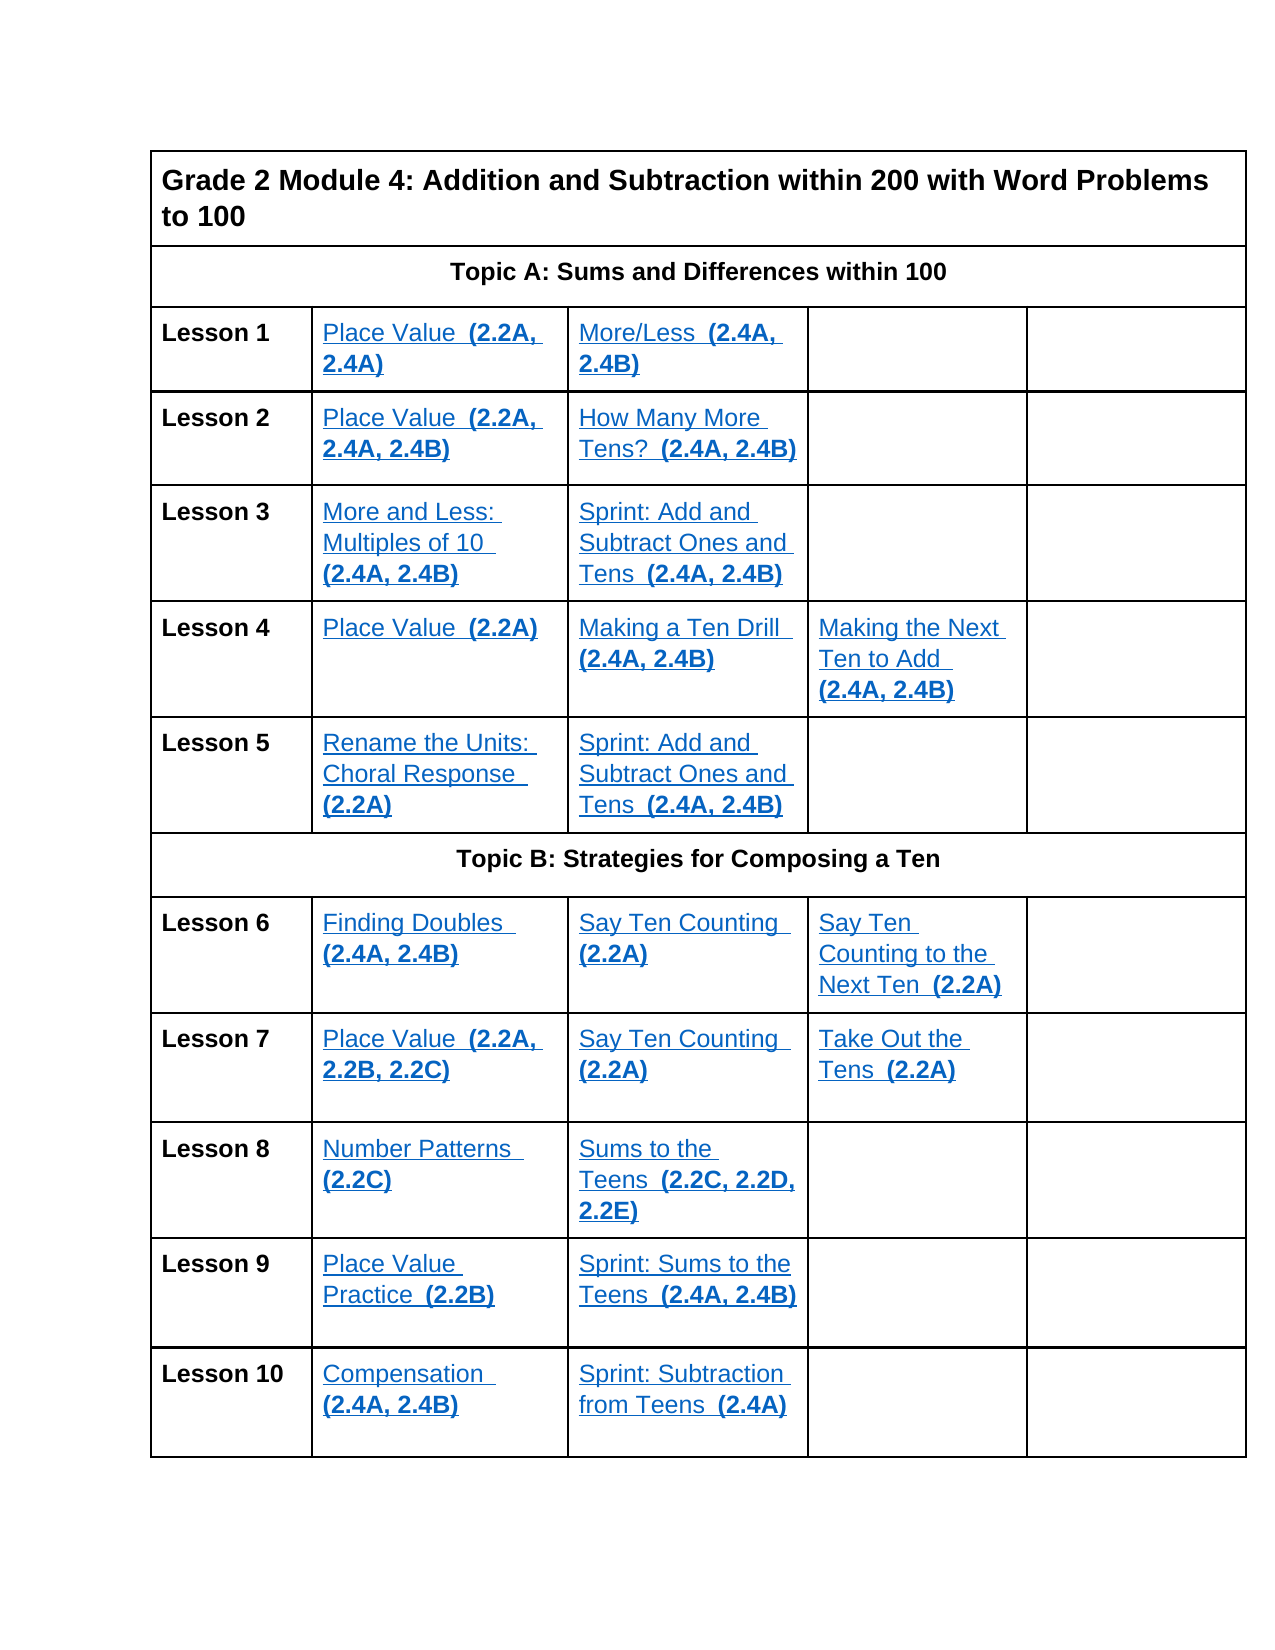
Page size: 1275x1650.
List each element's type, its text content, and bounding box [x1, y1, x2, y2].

table_cell Making the Next Ten to Add (2.4A, 2.4B) [809, 602, 1026, 716]
table_cell Say Ten Counting to the Next Ten (2.2A) [809, 898, 1026, 1012]
table_cell Say Ten Counting (2.2A) [569, 1014, 807, 1121]
table_cell Lesson 5 [152, 718, 311, 832]
table_cell Sprint: Sums to the Teens (2.4A, 2.4B) [569, 1239, 807, 1346]
table_cell [809, 486, 1026, 600]
table_cell Lesson 3 [152, 486, 311, 600]
table_cell Say Ten Counting (2.2A) [569, 898, 807, 1012]
table_cell [1028, 1014, 1245, 1121]
table_cell Sums to the Teens (2.2C, 2.2D, 2.2E) [569, 1123, 807, 1237]
table_cell [809, 718, 1026, 832]
table_cell Rename the Units: Choral Response (2.2A) [313, 718, 567, 832]
table_cell Sprint: Subtraction from Teens (2.4A) [569, 1349, 807, 1456]
table_cell [809, 393, 1026, 484]
table_cell [1028, 898, 1245, 1012]
table_cell How Many More Tens? (2.4A, 2.4B) [569, 393, 807, 484]
table_cell More/Less (2.4A, 2.4B) [569, 308, 807, 390]
table_cell Sprint: Add and Subtract Ones and Tens (2.4A, 2.4B) [569, 486, 807, 600]
table_cell [1028, 308, 1245, 390]
table_cell Lesson 8 [152, 1123, 311, 1237]
table_cell [1028, 1239, 1245, 1346]
table_cell Lesson 9 [152, 1239, 311, 1346]
table_cell Making a Ten Drill (2.4A, 2.4B) [569, 602, 807, 716]
table_cell [809, 1239, 1026, 1346]
table_cell [809, 308, 1026, 390]
table_cell [1028, 1123, 1245, 1237]
table_cell Place Value Practice (2.2B) [313, 1239, 567, 1346]
table_cell Compensation (2.4A, 2.4B) [313, 1349, 567, 1456]
table_cell Lesson 7 [152, 1014, 311, 1121]
table_cell Place Value (2.2A, 2.4A) [313, 308, 567, 390]
table_cell [1028, 486, 1245, 600]
table_cell Lesson 2 [152, 393, 311, 484]
table_cell Topic B: Strategies for Composing a Ten [152, 834, 1245, 896]
table_cell [809, 1123, 1026, 1237]
table_cell Finding Doubles (2.4A, 2.4B) [313, 898, 567, 1012]
table_header Grade 2 Module 4: Addition and Subtraction within 200 with Word Problems to 100 [152, 152, 1245, 245]
table_cell [1028, 393, 1245, 484]
table_cell [1028, 1349, 1245, 1456]
table_cell [1028, 602, 1245, 716]
table_cell Lesson 6 [152, 898, 311, 1012]
table_cell Place Value (2.2A, 2.2B, 2.2C) [313, 1014, 567, 1121]
table_cell Lesson 4 [152, 602, 311, 716]
table_cell [1028, 718, 1245, 832]
table_cell Place Value (2.2A) [313, 602, 567, 716]
table_cell Place Value (2.2A, 2.4A, 2.4B) [313, 393, 567, 484]
table_cell Lesson 1 [152, 308, 311, 390]
table_cell Number Patterns (2.2C) [313, 1123, 567, 1237]
table_cell Lesson 10 [152, 1349, 311, 1456]
table_cell More and Less: Multiples of 10 (2.4A, 2.4B) [313, 486, 567, 600]
table_cell [809, 1349, 1026, 1456]
table_cell Take Out the Tens (2.2A) [809, 1014, 1026, 1121]
table_cell Sprint: Add and Subtract Ones and Tens (2.4A, 2.4B) [569, 718, 807, 832]
table_cell Topic A: Sums and Differences within 100 [152, 247, 1245, 306]
